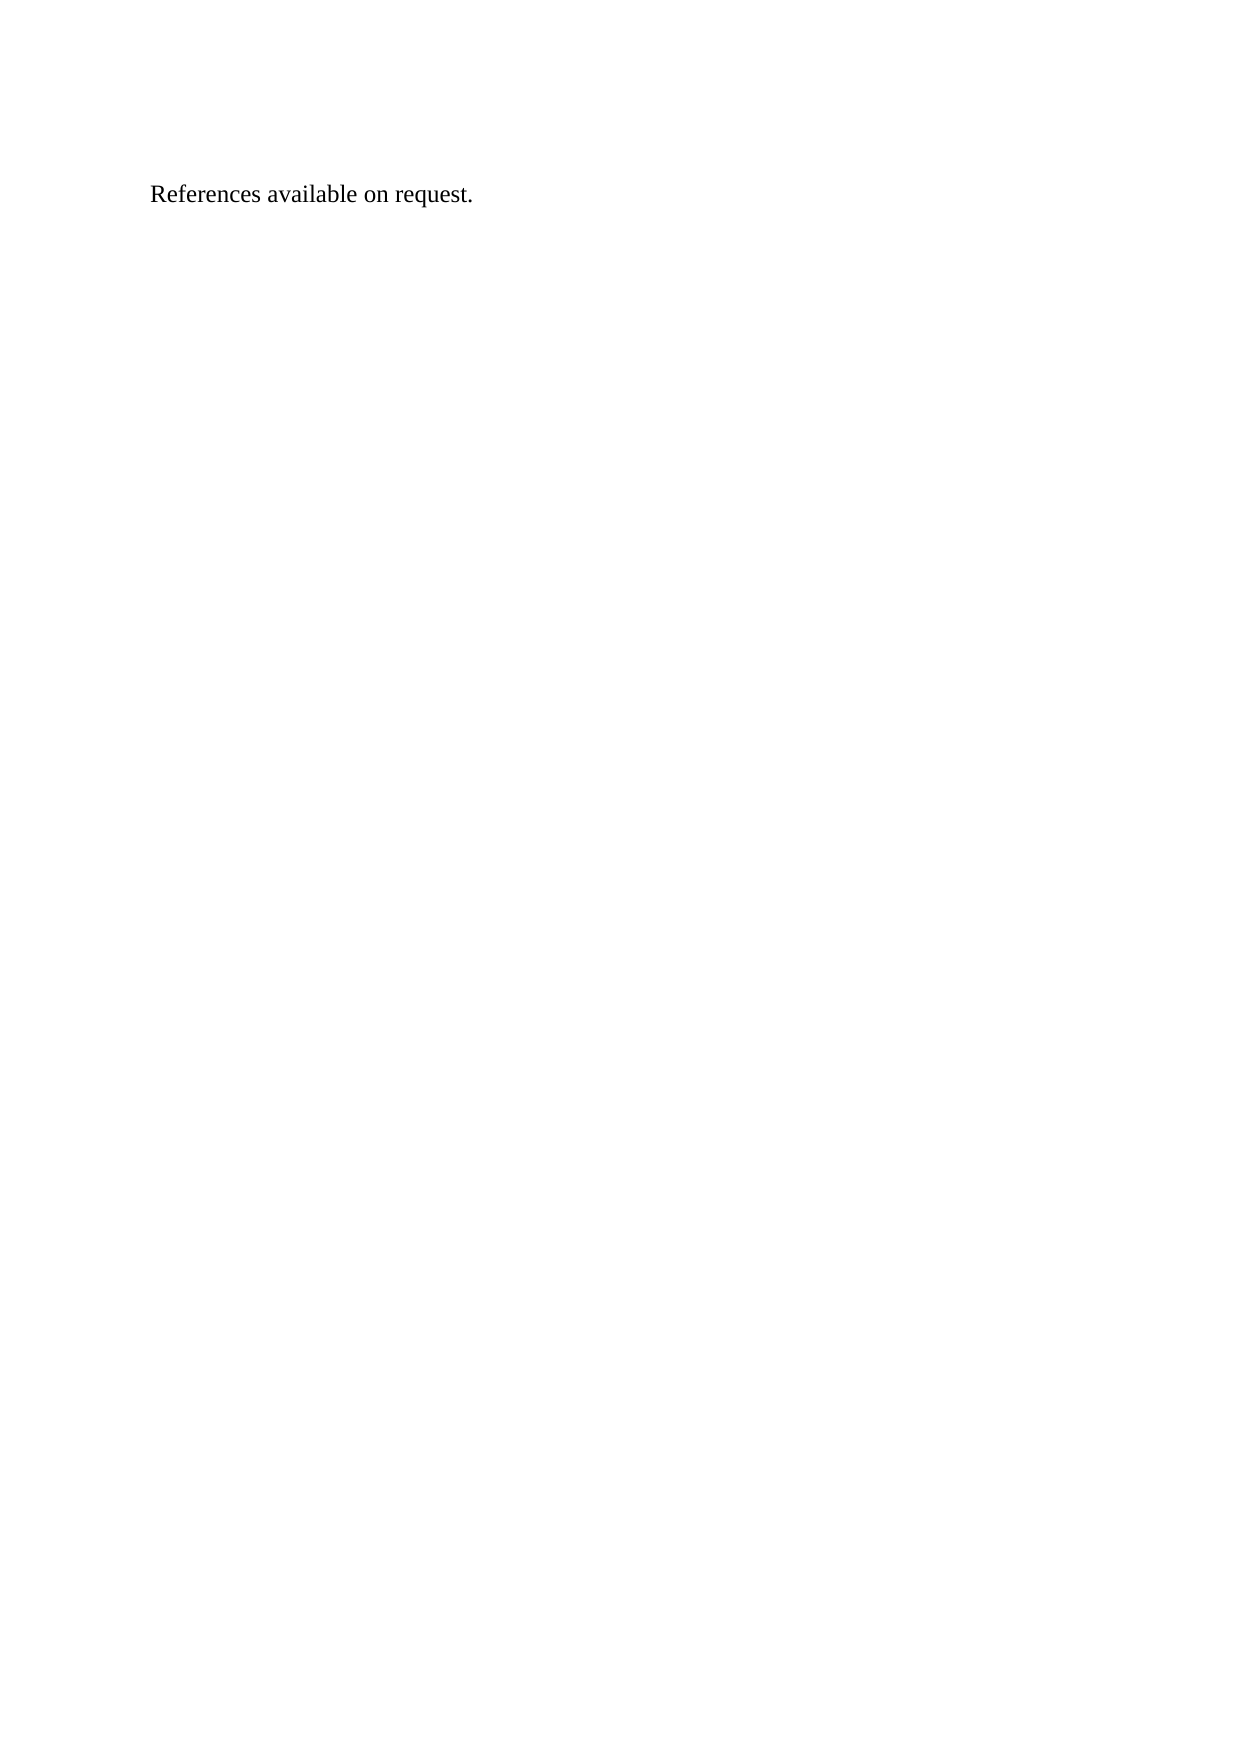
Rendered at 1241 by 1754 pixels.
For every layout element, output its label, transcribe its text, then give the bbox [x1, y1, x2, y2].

text References available on request. [150, 179, 1090, 207]
